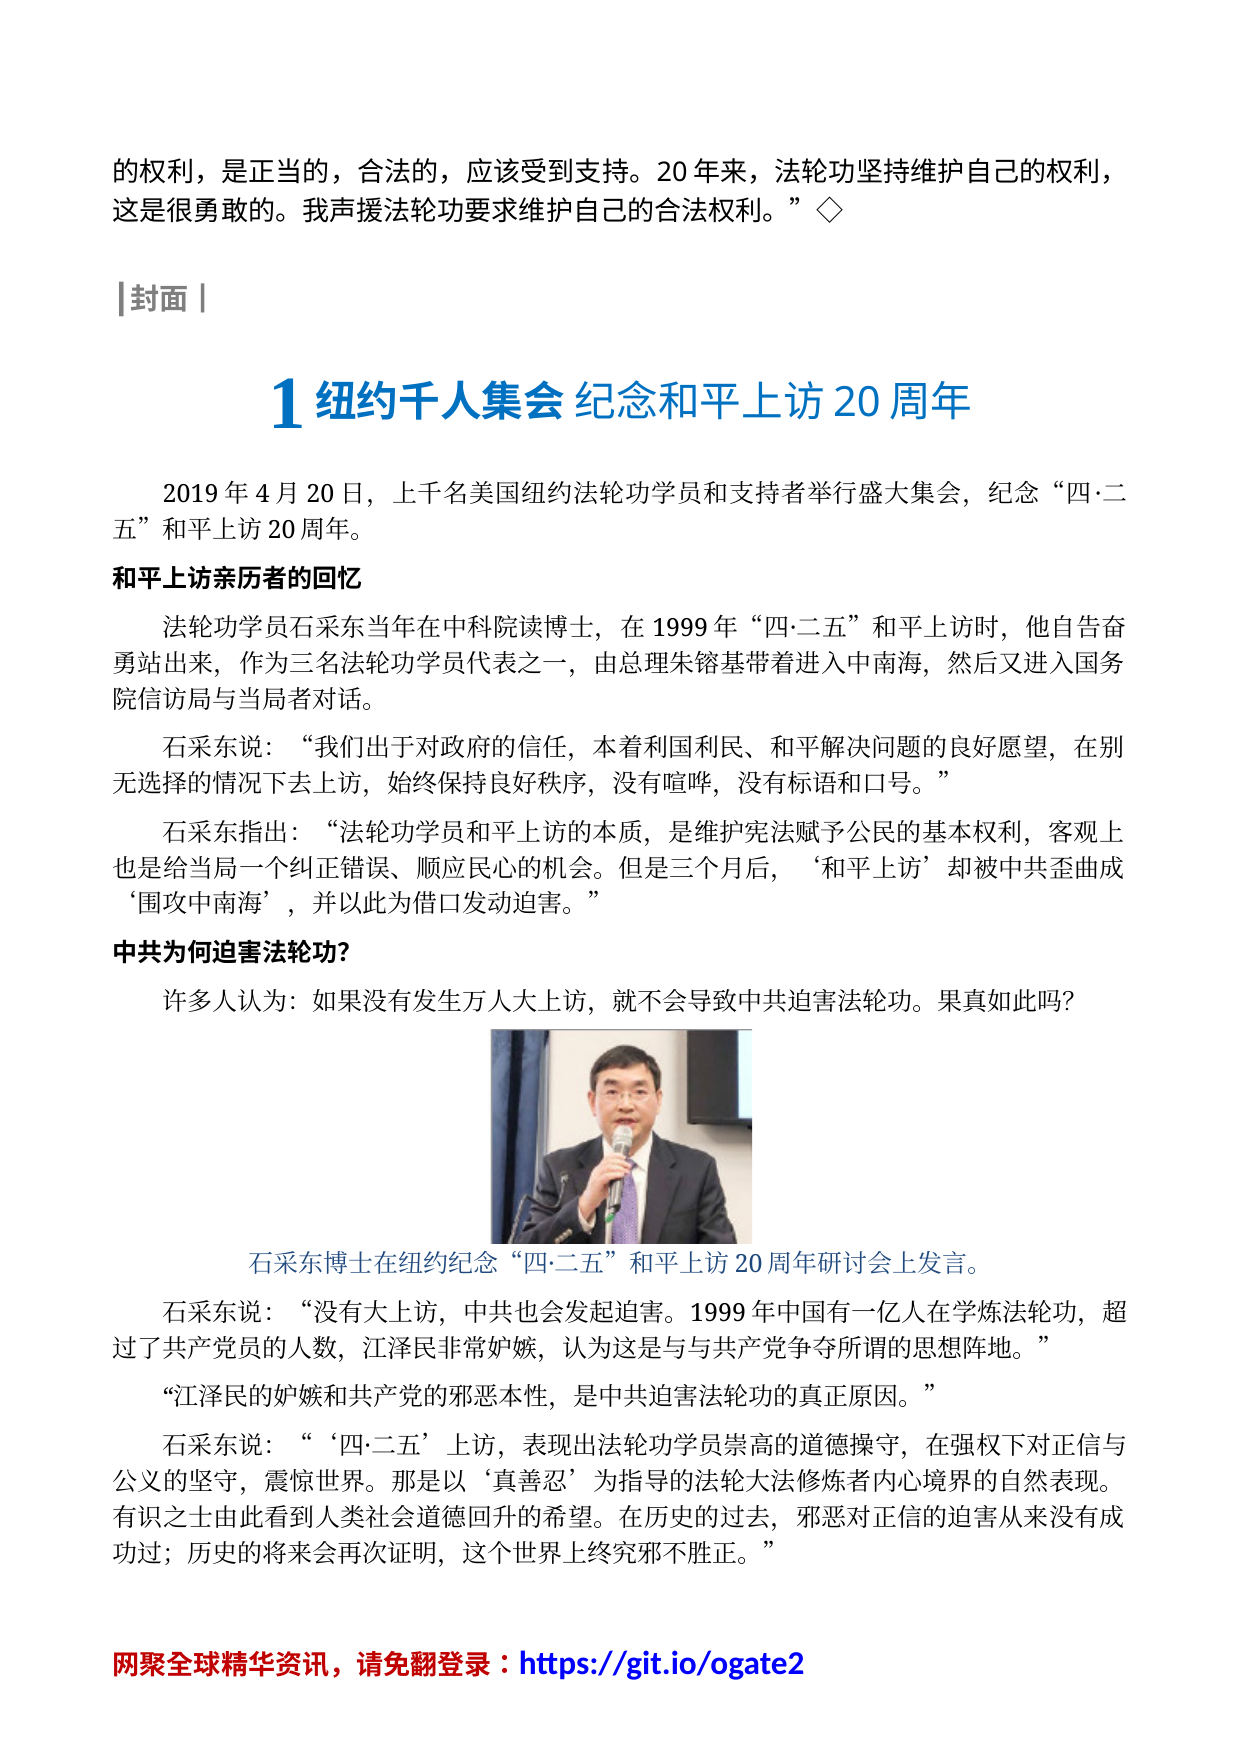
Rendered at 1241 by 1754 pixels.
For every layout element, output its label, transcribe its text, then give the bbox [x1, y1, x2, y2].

text 石采东说：“‘四·二五’上访，表现出法轮功学员崇高的道德操守，在强权下对正信与公义的坚守，震惊世界。那是以‘真善忍’为指导的法轮大法修炼者内心境界的自然表现。有识之士由此看到人类社会道德回升的希望。在历史的过去，邪恶对正信的迫害从来没有成功过；历史的将来会再次证明，这个世界上终究邪不胜正。” [112, 1425, 1128, 1569]
text 石采东说：“没有大上访，中共也会发起迫害。1999年中国有一亿人在学炼法轮功，超过了共产党员的人数，江泽民非常妒嫉，认为这是与与共产党争夺所谓的思想阵地。” [112, 1292, 1128, 1364]
text 2019年4月20日，上千名美国纽约法轮功学员和支持者举行盛大集会，纪念“四·二五”和平上访20周年。 [112, 474, 1128, 546]
text 石采东指出：“法轮功学员和平上访的本质，是维护宪法赋予公民的基本权利，客观上也是给当局一个纠正错误、顺应民心的机会。但是三个月后，‘和平上访’却被中共歪曲成‘围攻中南海’，并以此为借口发动迫害。” [112, 812, 1128, 920]
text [112, 150, 1128, 229]
text ┃封面┃ [112, 275, 1128, 318]
text 法轮功学员石采东当年在中科院读博士，在1999年“四·二五”和平上访时，他自告奋勇站出来，作为三名法轮功学员代表之一，由总理朱镕基带着进入中南海，然后又进入国务院信访局与当局者对话。 [112, 607, 1128, 715]
text 和平上访亲历者的回忆 [112, 559, 1128, 595]
text 1 纽约千人集会 纪念和平上访20周年 [112, 347, 1128, 445]
text 许多人认为：如果没有发生万人大上访，就不会导致中共迫害法轮功。果真如此吗？ [112, 981, 1128, 1017]
picture [488, 1029, 753, 1244]
text “江泽民的妒嫉和共产党的邪恶本性，是中共迫害法轮功的真正原因。” [112, 1377, 1128, 1413]
text 石采东说：“我们出于对政府的信任，本着利国利民、和平解决问题的良好愿望，在别无选择的情况下去上访，始终保持良好秩序，没有喧哗，没有标语和口号。” [112, 728, 1128, 800]
text 中共为何迫害法轮功？ [112, 933, 1128, 969]
text 石采东博士在纽约纪念“四·二五”和平上访20周年研讨会上发言。 [112, 1030, 1128, 1280]
